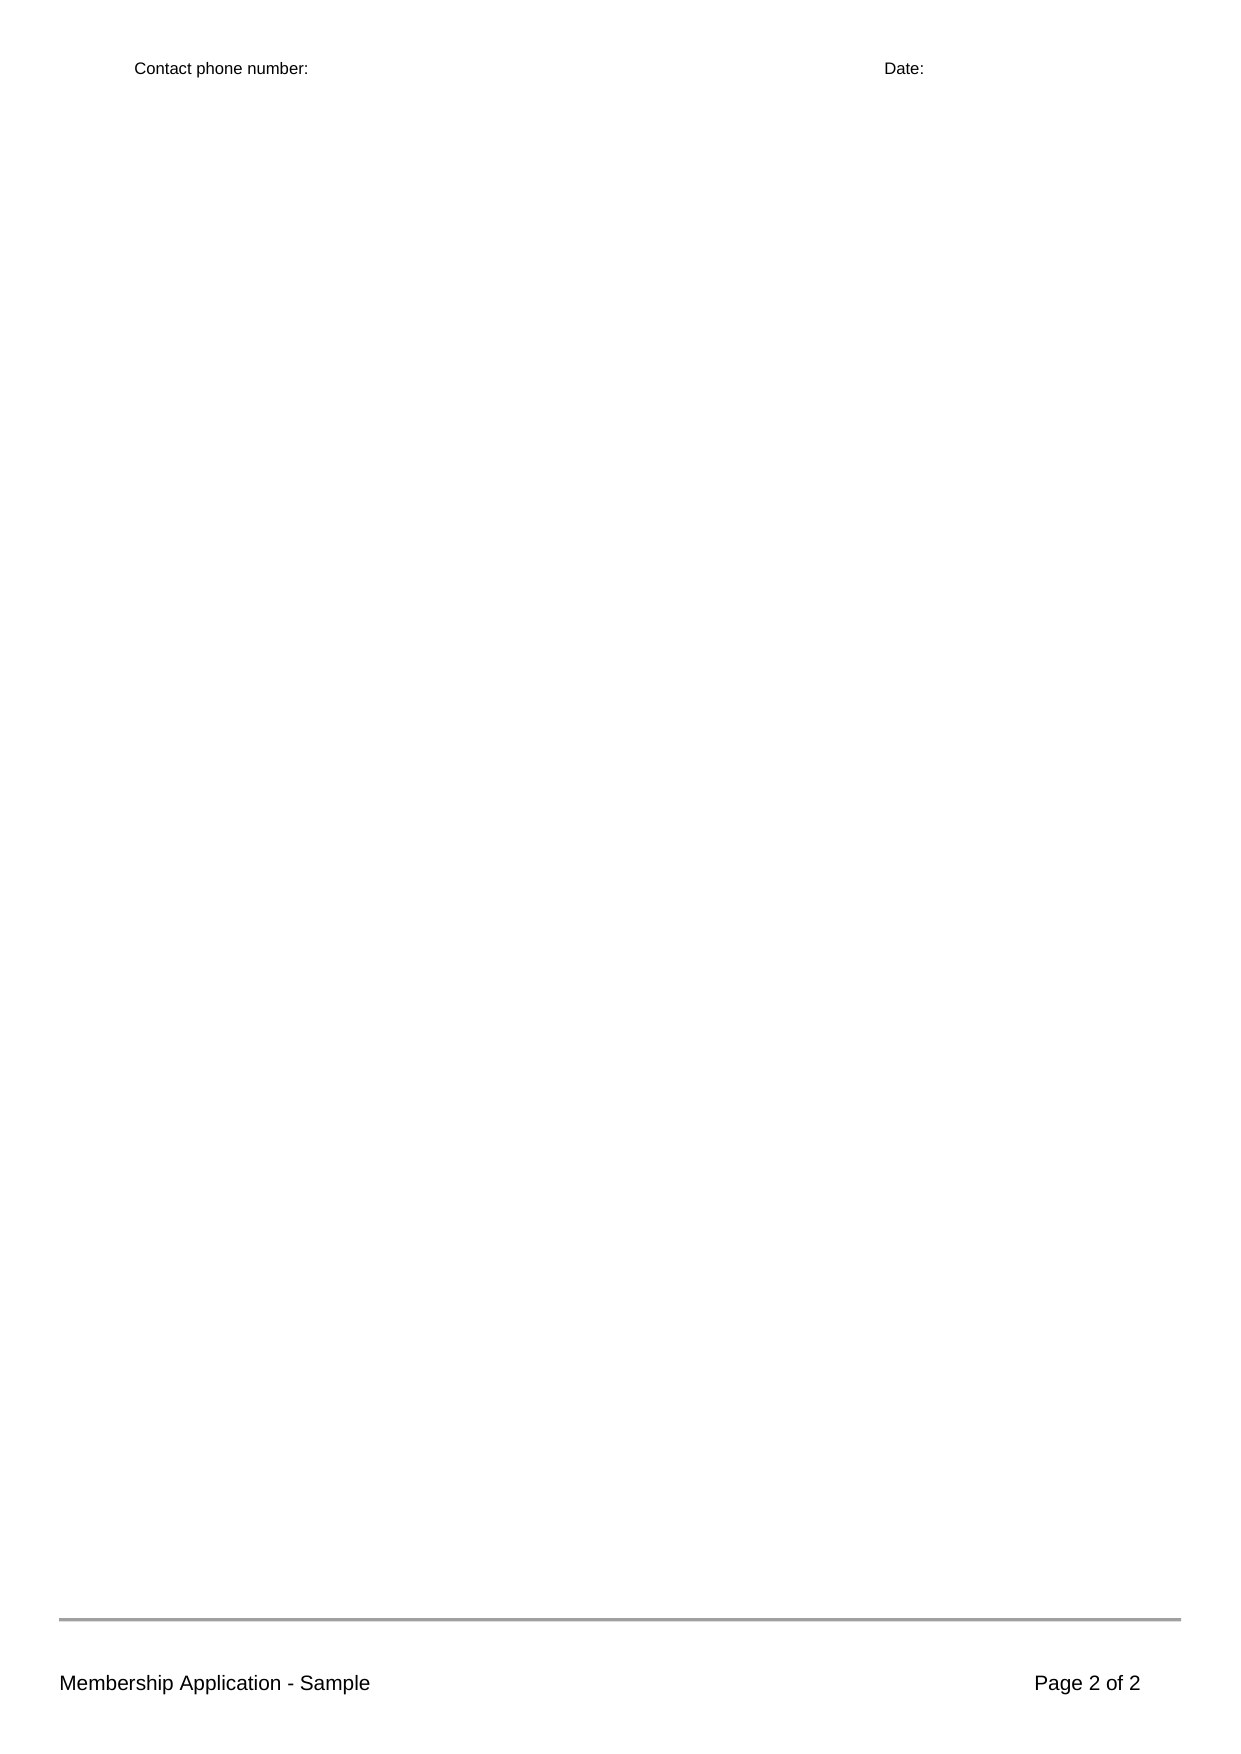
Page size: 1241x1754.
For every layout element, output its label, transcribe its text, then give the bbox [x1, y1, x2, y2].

text Contact phone number: Date: [59, 59, 1181, 78]
